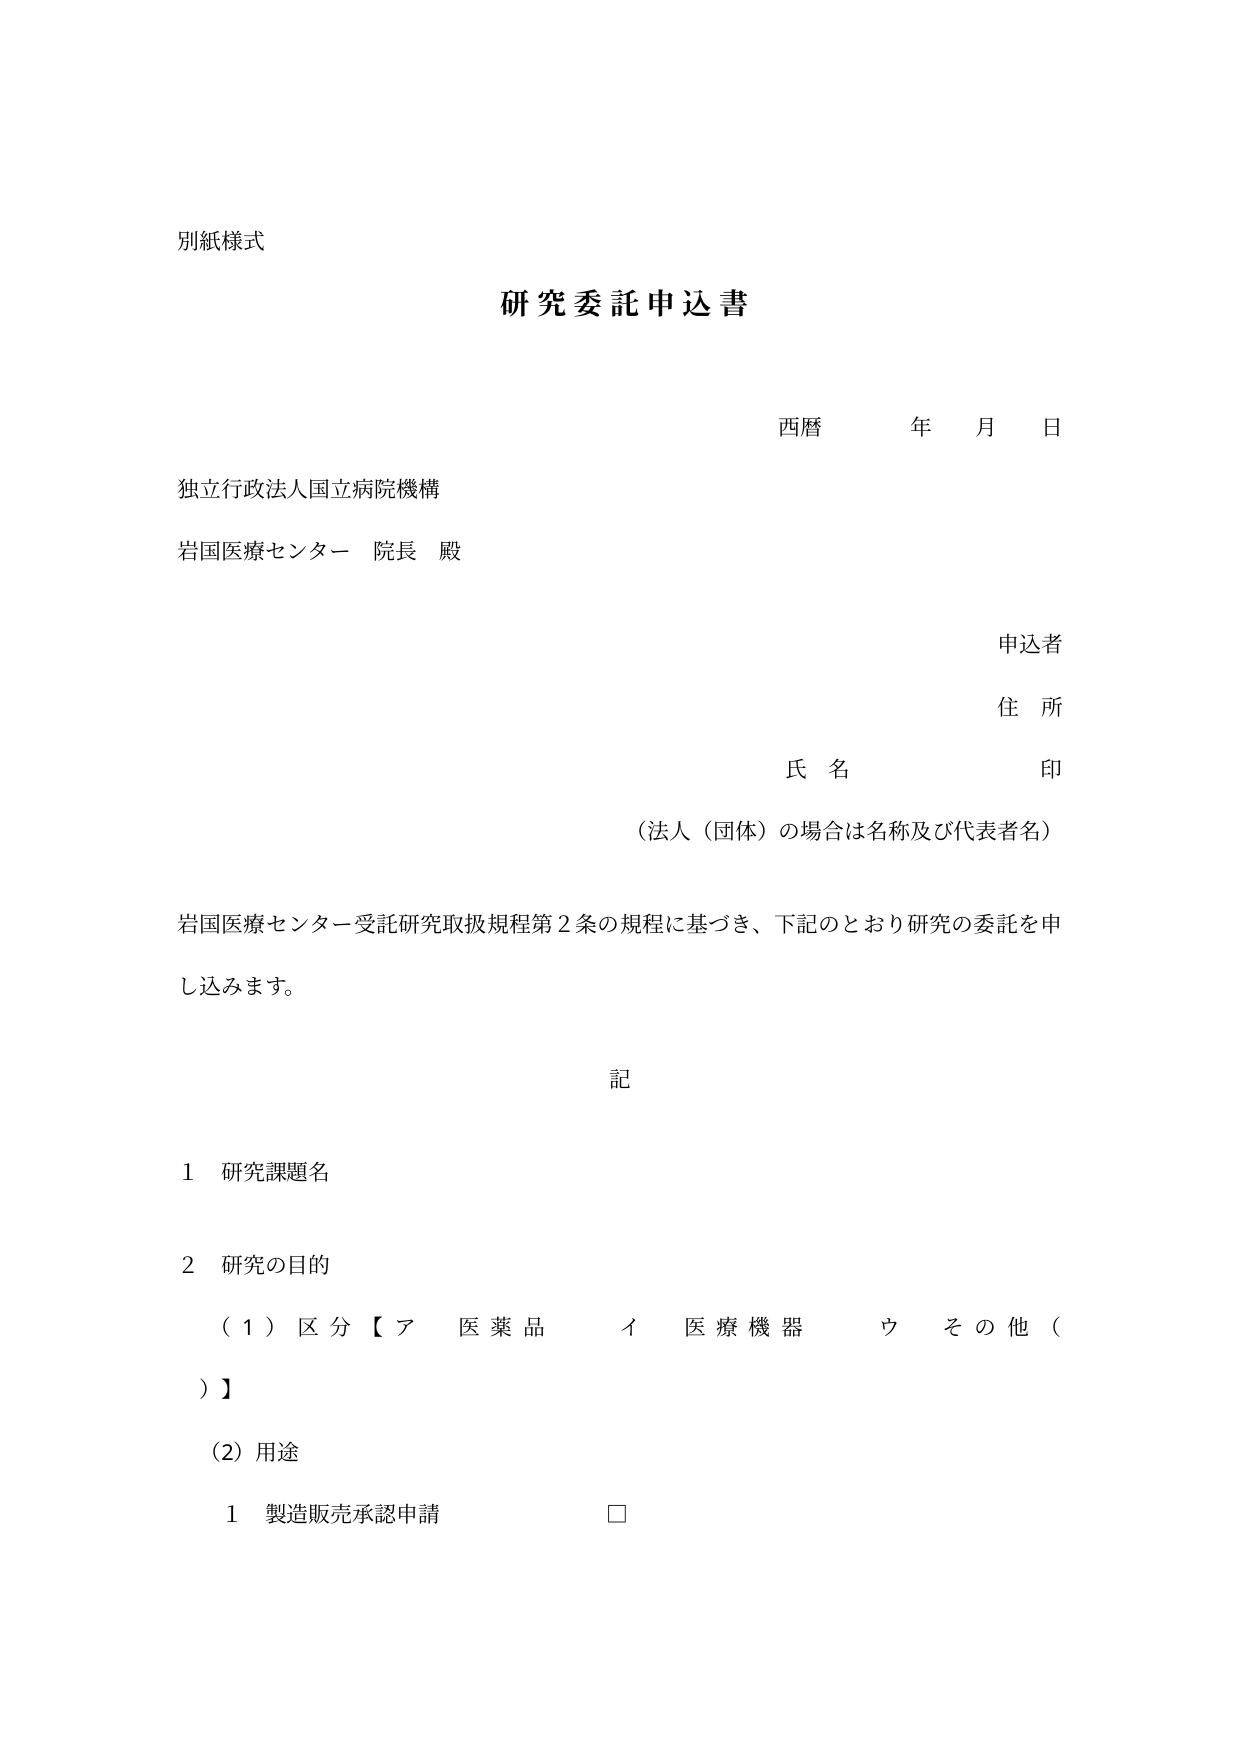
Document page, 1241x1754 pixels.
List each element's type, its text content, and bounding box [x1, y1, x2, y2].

text （法人（団体）の場合は名称及び代表者名） [177, 799, 1063, 861]
text （2）用途 [177, 1419, 1063, 1482]
text 申込者 [177, 612, 1063, 674]
text 住 所 [177, 674, 1063, 737]
text 氏 名 印 [177, 737, 1063, 799]
text １ 製造販売承認申請 □ [177, 1482, 1063, 1544]
text 研 究 委 託 申 込 書 [177, 271, 1072, 333]
text ２ 研究の目的 [177, 1233, 1063, 1295]
text 岩国医療センター 院長 殿 [177, 519, 1063, 581]
text 西暦 年 月 日 [177, 395, 1063, 457]
text 岩国医療センター受託研究取扱規程第２条の規程に基づき、下記のとおり研究の委託を申し込みます。 [177, 892, 1063, 1016]
text 独立行政法人国立病院機構 [177, 457, 1063, 519]
subtitle 記 [177, 1047, 1063, 1109]
text １ 研究課題名 [177, 1140, 1063, 1202]
text 別紙様式 [177, 209, 1063, 271]
text （1）区分【ア 医薬品 イ 医療機器 ウ その他（ ）】 [177, 1295, 1063, 1419]
